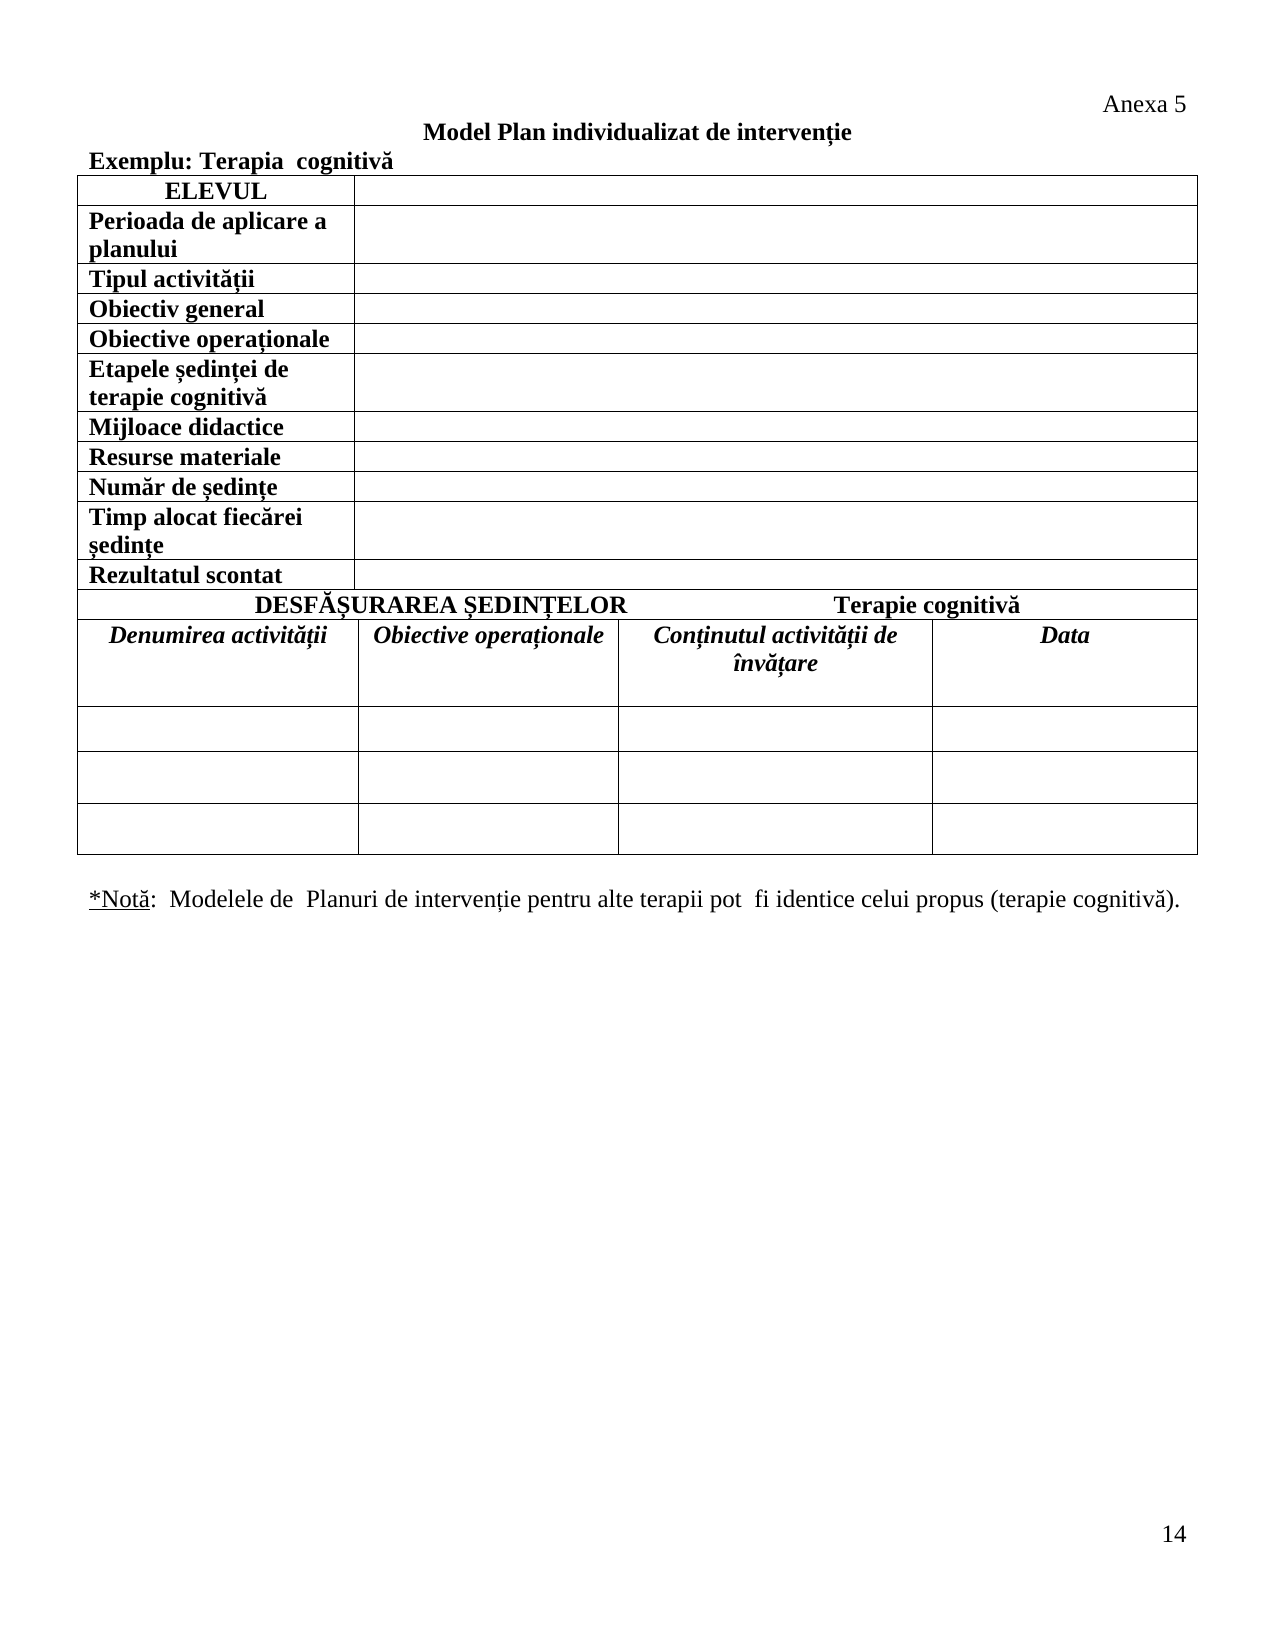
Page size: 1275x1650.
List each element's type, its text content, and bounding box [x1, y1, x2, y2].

table_cell Obiective operaționale [359, 620, 618, 706]
table_cell Denumirea activității [78, 620, 358, 706]
table_cell [933, 804, 1197, 854]
table_cell DESFĂȘURAREA ȘEDINȚELOR Terapie cognitivă [78, 590, 1197, 619]
table_cell [619, 707, 932, 751]
table_cell [355, 502, 1197, 559]
table_cell [78, 804, 358, 854]
table_cell Perioada de aplicare a planului [78, 206, 354, 263]
table_cell [619, 804, 932, 854]
table_cell [359, 804, 618, 854]
table_cell Timp alocat fiecărei ședințe [78, 502, 354, 559]
table_cell Data [933, 620, 1197, 706]
table_cell Etapele ședinței de terapie cognitivă [78, 354, 354, 411]
table_cell Număr de ședințe [78, 472, 354, 501]
table_cell [355, 442, 1197, 471]
table_cell [619, 752, 932, 802]
table_cell [78, 707, 358, 751]
table_cell [355, 294, 1197, 323]
text *Notă: Modelele de Planuri de intervenție pentru alte terapii pot fi identice celui propus (terapie cognitivă). [89, 884, 1186, 913]
table_cell Conținutul activității de învățare [619, 620, 932, 706]
table_cell Resurse materiale [78, 442, 354, 471]
table_cell [355, 264, 1197, 293]
text Anexa 5 [89, 89, 1186, 117]
table_cell Mijloace didactice [78, 412, 354, 441]
table_cell [933, 752, 1197, 802]
text Model Plan individualizat de intervenție [89, 117, 1186, 146]
table_cell [359, 707, 618, 751]
text Exemplu: Terapia cognitivă [89, 146, 1186, 175]
table_cell [933, 707, 1197, 751]
table_cell [355, 472, 1197, 501]
table_cell [355, 354, 1197, 411]
table_cell [78, 752, 358, 802]
table_cell [355, 560, 1197, 589]
table_header [355, 176, 1197, 205]
table_cell Obiective operaționale [78, 324, 354, 353]
table_cell [359, 752, 618, 802]
table_cell [355, 412, 1197, 441]
table_cell Tipul activității [78, 264, 354, 293]
table_header ELEVUL [78, 176, 354, 205]
table_cell [355, 206, 1197, 263]
table_cell Obiectiv general [78, 294, 354, 323]
table_cell [355, 324, 1197, 353]
table_cell Rezultatul scontat [78, 560, 354, 589]
